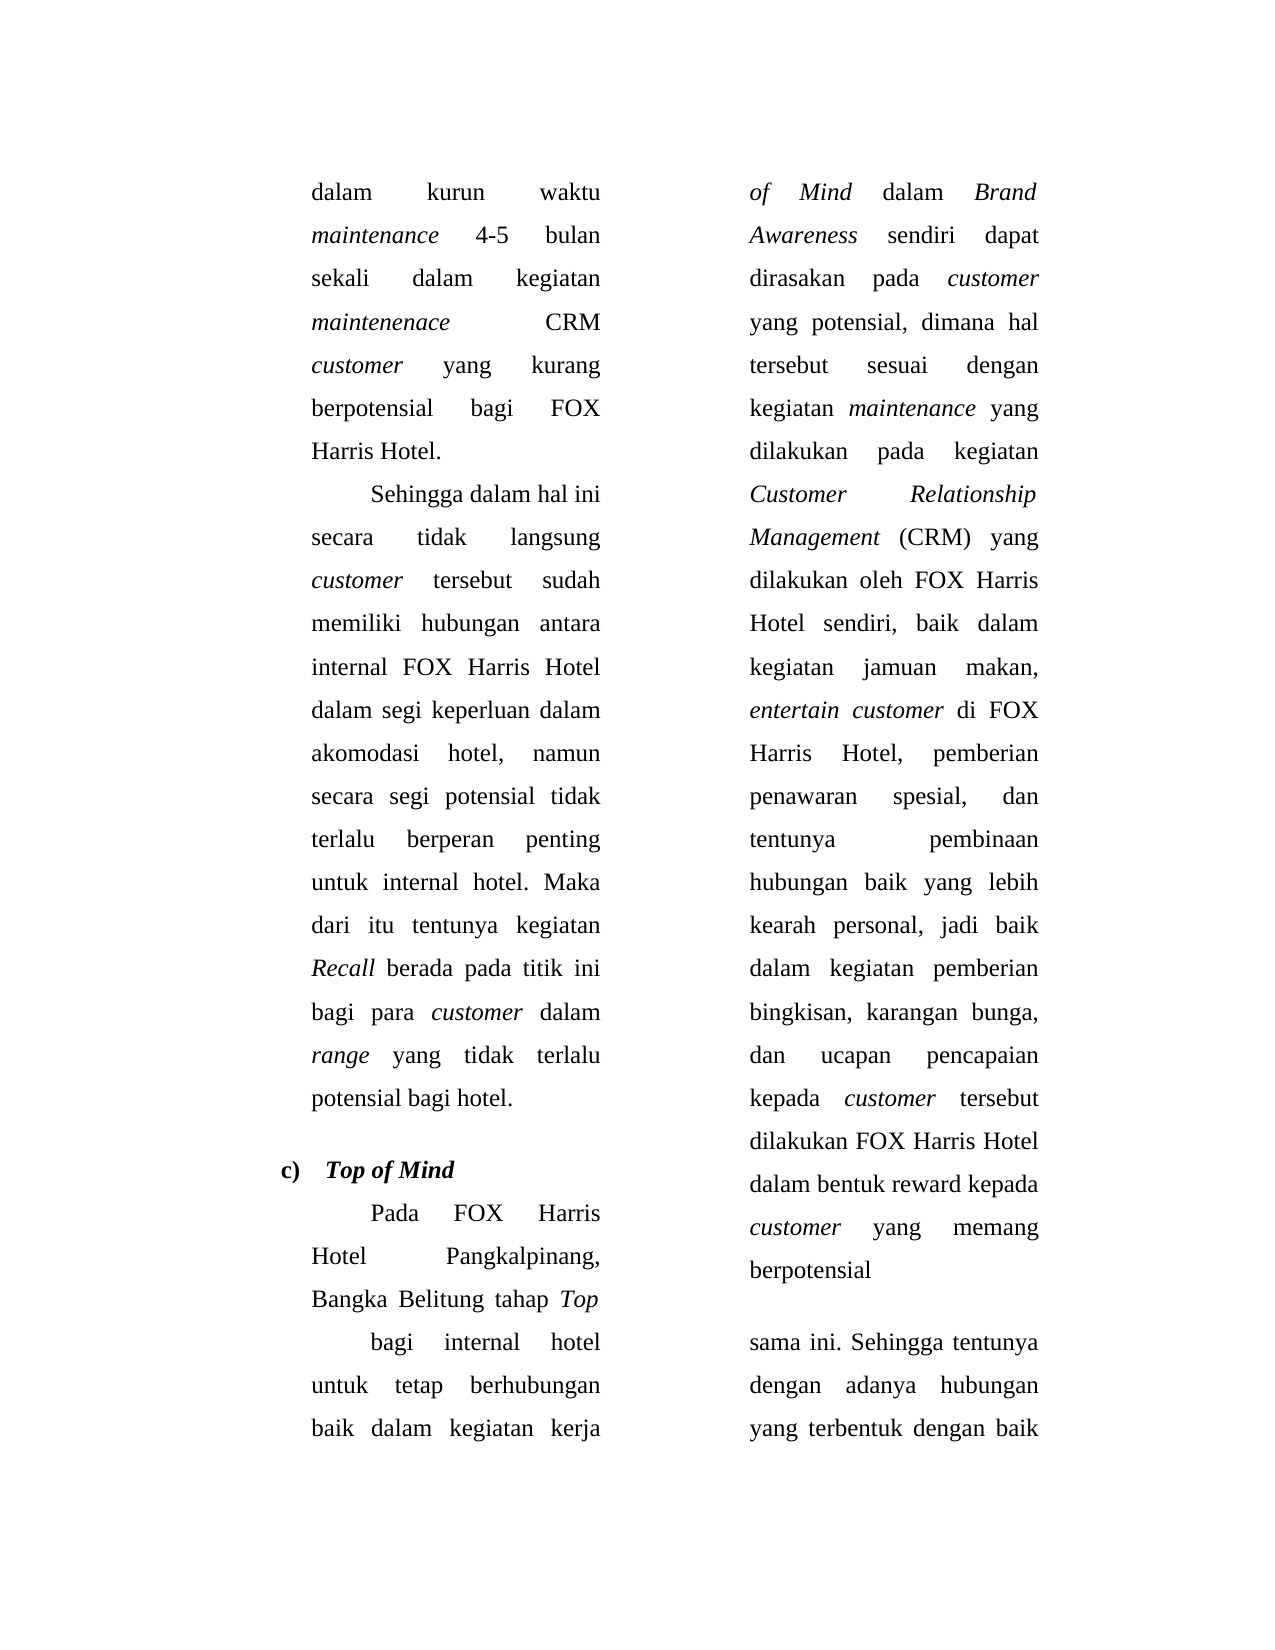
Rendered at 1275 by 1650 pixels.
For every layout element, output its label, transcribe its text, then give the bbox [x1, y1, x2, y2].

text Sehingga dalam hal ini secara tidak langsung customer tersebut sudah memiliki hubungan antara internal FOX Harris Hotel dalam segi keperluan dalam akomodasi hotel, namun secara segi potensial tidak terlalu berperan penting untuk internal hotel. Maka dari itu tentunya kegiatan Recall berada pada titik ini bagi para customer dalam range yang tidak terlalu potensial bagi hotel. [311, 479, 601, 1112]
text Pada FOX Harris Hotel Pangkalpinang, Bangka Belitung tahap Top of Mind dalam Brand Awareness sendiri dapat dirasakan pada customer yang potensial, dimana hal tersebut sesuai dengan kegiatan maintenance yang dilakukan pada kegiatan Customer Relationship Management (CRM) yang dilakukan oleh FOX Harris Hotel sendiri, baik dalam kegiatan jamuan makan, entertain customer di FOX Harris Hotel, pemberian penawaran spesial, dan tentunya pembinaan hubungan baik yang lebih kearah personal, jadi baik dalam kegiatan pemberian bingkisan, karangan bunga, dan ucapan pencapaian kepada customer tersebut dilakukan FOX Harris Hotel dalam bentuk reward kepada customer yang memang berpotensial [749, 177, 1039, 1284]
list Top of Mind [281, 1155, 601, 1183]
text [311, 1327, 601, 1442]
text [311, 177, 601, 465]
